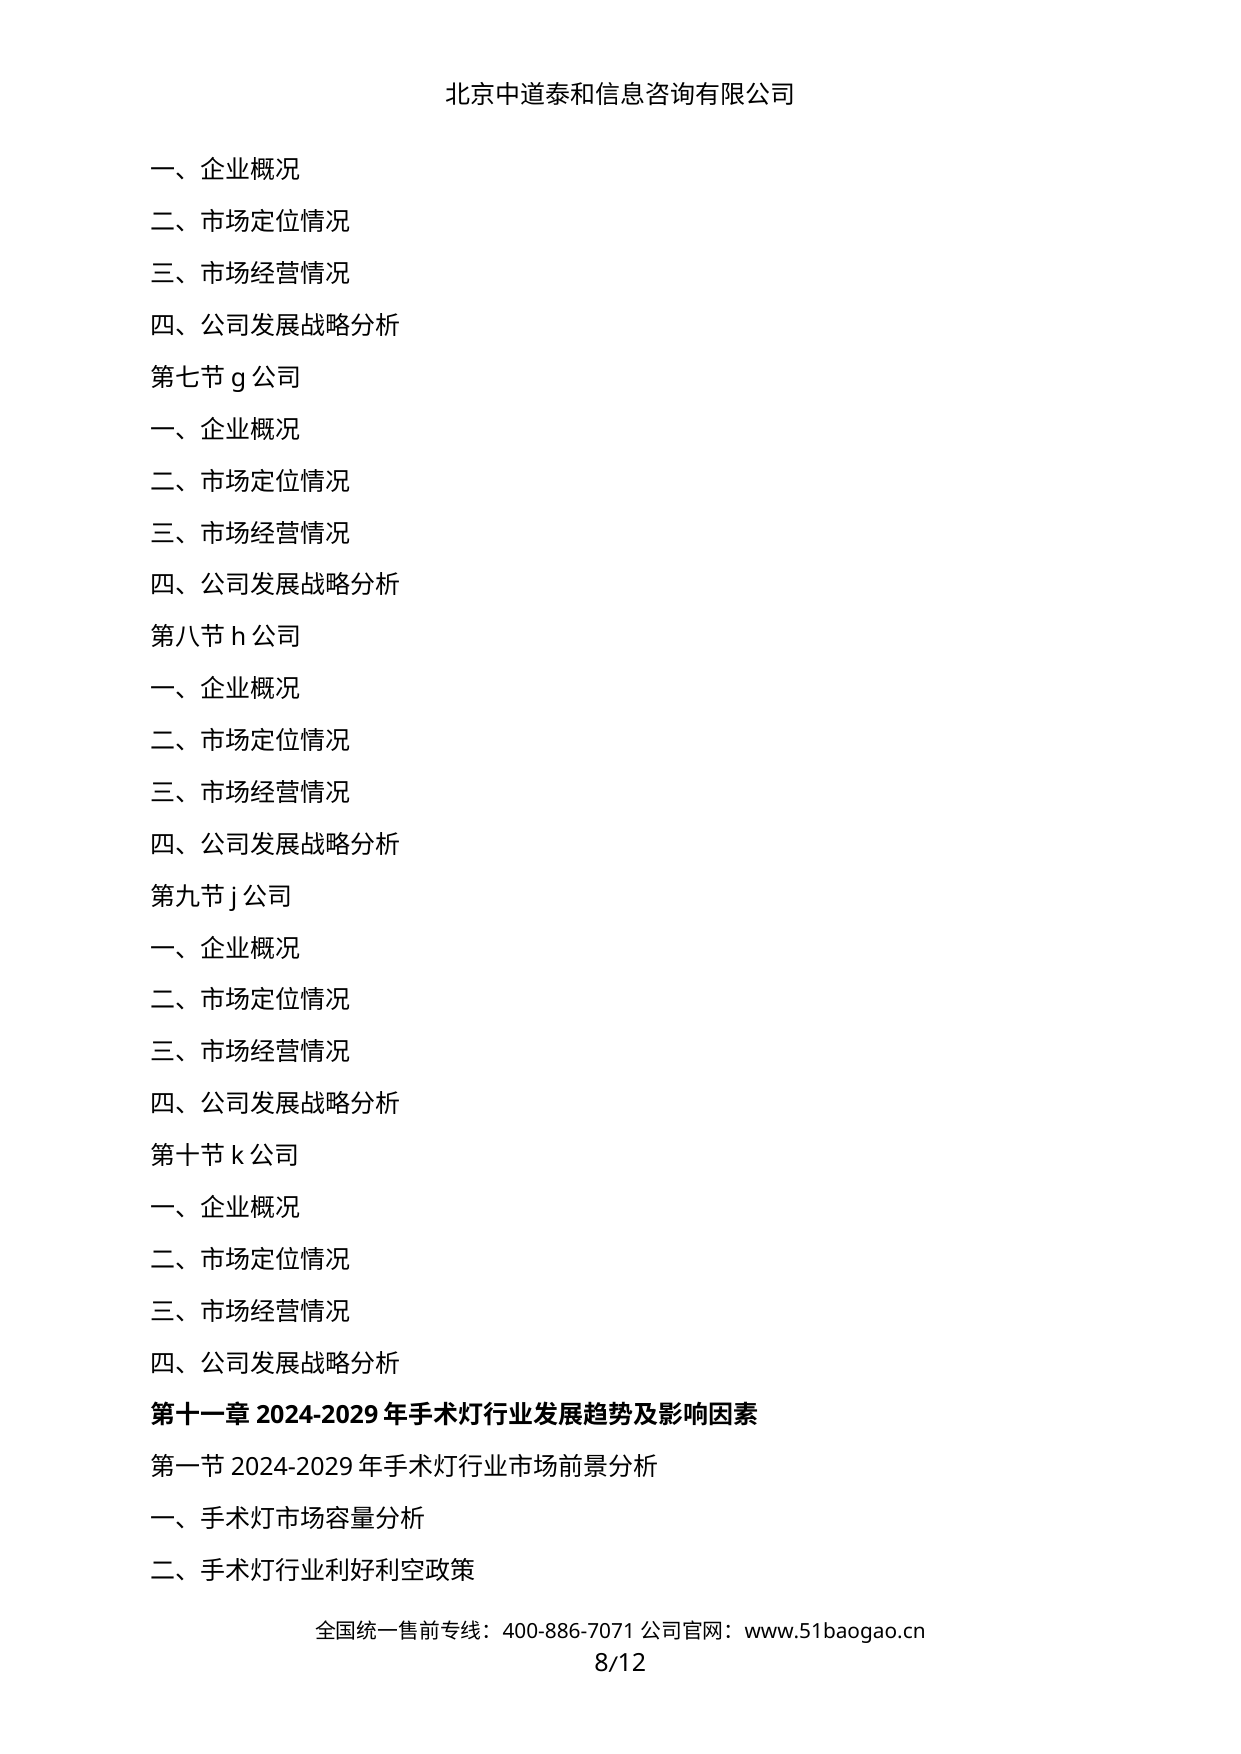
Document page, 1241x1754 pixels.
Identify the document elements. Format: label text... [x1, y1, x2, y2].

text 四、公司发展战略分析 [150, 824, 1090, 861]
text 一、企业概况 [150, 150, 1090, 186]
text 四、公司发展战略分析 [150, 1084, 1090, 1120]
text 一、企业概况 [150, 928, 1090, 964]
text 三、市场经营情况 [150, 254, 1090, 290]
text 一、手术灯市场容量分析 [150, 1499, 1090, 1535]
text 第九节 j公司 [150, 876, 1090, 912]
text 四、公司发展战略分析 [150, 565, 1090, 601]
text 二、市场定位情况 [150, 721, 1090, 757]
text 三、市场经营情况 [150, 1291, 1090, 1327]
text 第一节 2024-2029年手术灯行业市场前景分析 [150, 1447, 1090, 1483]
text 第十一章 2024-2029年手术灯行业发展趋势及影响因素 [150, 1395, 1090, 1431]
text 四、公司发展战略分析 [150, 306, 1090, 342]
text 一、企业概况 [150, 1187, 1090, 1224]
text 二、市场定位情况 [150, 1239, 1090, 1276]
text 三、市场经营情况 [150, 1032, 1090, 1068]
text 一、企业概况 [150, 669, 1090, 705]
text 二、手术灯行业利好利空政策 [150, 1551, 1090, 1587]
text 三、市场经营情况 [150, 772, 1090, 809]
text 第十节 k公司 [150, 1136, 1090, 1172]
text 第八节 h公司 [150, 617, 1090, 653]
text 三、市场经营情况 [150, 513, 1090, 549]
text 二、市场定位情况 [150, 980, 1090, 1016]
text 四、公司发展战略分析 [150, 1343, 1090, 1379]
text 一、企业概况 [150, 409, 1090, 446]
text 第七节 g公司 [150, 357, 1090, 394]
text 二、市场定位情况 [150, 461, 1090, 497]
text 二、市场定位情况 [150, 202, 1090, 238]
